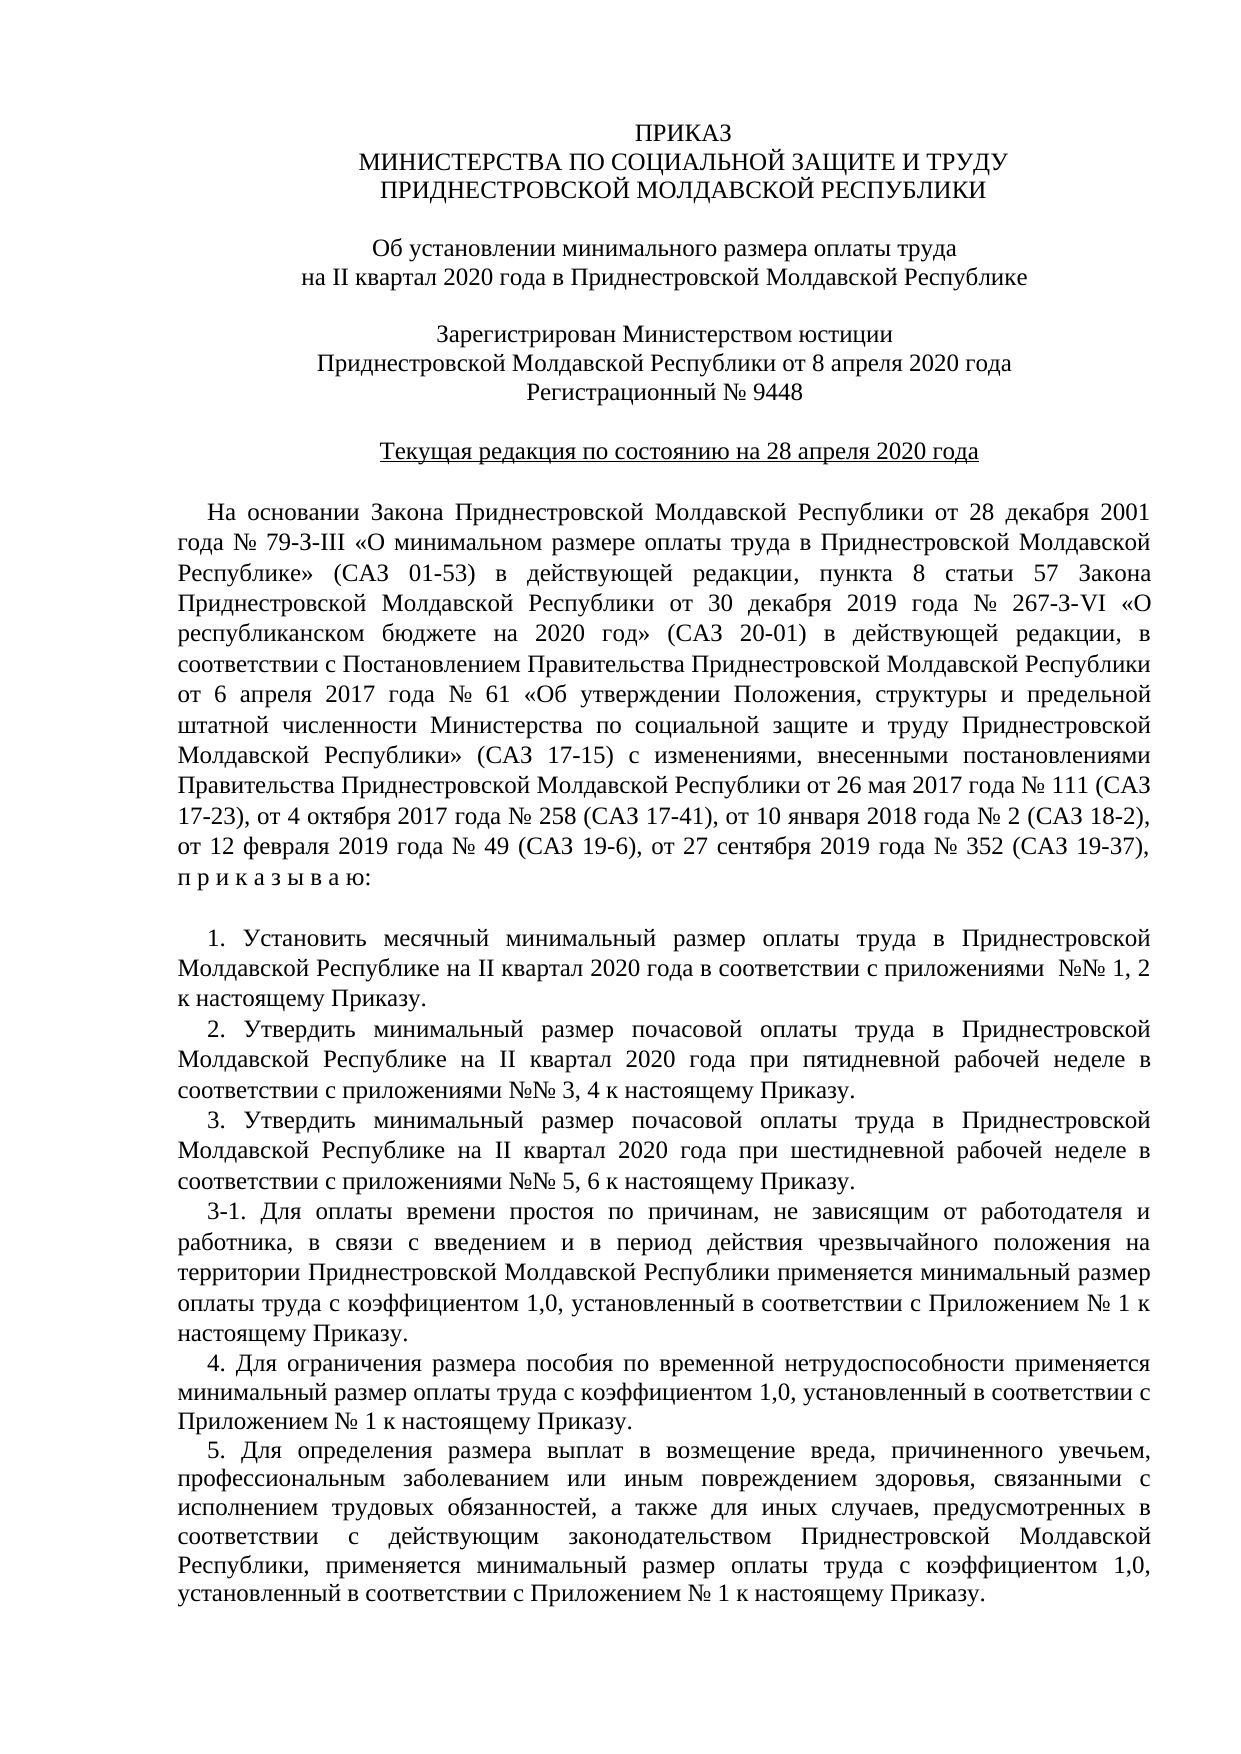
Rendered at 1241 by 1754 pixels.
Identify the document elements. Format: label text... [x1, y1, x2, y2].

text Приднестровской Молдавской Республики от 8 апреля 2020 года [177, 348, 1152, 377]
text МИНИСТЕРСТВА ПО СОЦИАЛЬНОЙ ЗАЩИТЕ И ТРУДУ [177, 147, 1152, 176]
text 2. Утвердить минимальный размер почасовой оплаты труда в Приднестровской Молдавской Республике на II квартал 2020 года при пятидневной рабочей неделе в соответствии с приложениями №№ 3, 4 к настоящему Приказу. [177, 1014, 1152, 1103]
text 3-1. Для оплаты времени простоя по причинам, не зависящим от работодателя и работника, в связи с введением и в период действия чрезвычайного положения на территории Приднестровской Молдавской Республики применяется минимальный размер оплаты труда с коэффициентом 1,0, установленный в соответствии с Приложением № 1 к настоящему Приказу. [177, 1196, 1152, 1347]
text 1. Установить месячный минимальный размер оплаты труда в Приднестровской Молдавской Республике на II квартал 2020 года в соответствии с приложениями №№ 1, 2 к настоящему Приказу. [177, 923, 1152, 1012]
text 3. Утвердить минимальный размер почасовой оплаты труда в Приднестровской Молдавской Республике на II квартал 2020 года при шестидневной рабочей неделе в соответствии с приложениями №№ 5, 6 к настоящему Приказу. [177, 1105, 1152, 1195]
text ПРИДНЕСТРОВСКОЙ МОЛДАВСКОЙ РЕСПУБЛИКИ [177, 176, 1152, 204]
text ПРИКАЗ [177, 118, 1152, 147]
text 5. Для определения размера выплат в возмещение вреда, причиненного увечьем, профессиональным заболеванием или иным повреждением здоровья, связанными с исполнением трудовых обязанностей, а также для иных случаев, предусмотренных в соответствии с действующим законодательством Приднестровской Молдавской Республики, применяется минимальный размер оплаты труда с коэффициентом 1,0, установленный в соответствии с Приложением № 1 к настоящему Приказу. [177, 1435, 1152, 1607]
text Зарегистрирован Министерством юстиции [177, 319, 1152, 348]
text Об установлении минимального размера оплаты труда [177, 233, 1152, 262]
text Текущая редакция по состоянию на 28 апреля 2020 года [177, 436, 1152, 465]
text на II квартал 2020 года в Приднестровской Молдавской Республике [177, 262, 1152, 291]
text 4. Для ограничения размера пособия по временной нетрудоспособности применяется минимальный размер оплаты труда с коэффициентом 1,0, установленный в соответствии с Приложением № 1 к настоящему Приказу. [177, 1348, 1152, 1435]
text Регистрационный № 9448 [177, 377, 1152, 406]
text На основании Закона Приднестровской Молдавской Республики от 28 декабря 2001 года № 79-З-III «О минимальном размере оплаты труда в Приднестровской Молдавской Республике» (САЗ 01-53) в действующей редакции, пункта 8 статьи 57 Закона Приднестровской Молдавской Республики от 30 декабря 2019 года № 267-З-VI «О республиканском бюджете на 2020 год» (САЗ 20-01) в действующей редакции, в соответствии с Постановлением Правительства Приднестровской Молдавской Республики от 6 апреля 2017 года № 61 «Об утверждении Положения, структуры и предельной штатной численности Министерства по социальной защите и труду Приднестровской Молдавской Республики» (САЗ 17-15) с изменениями, внесенными постановлениями Правительства Приднестровской Молдавской Республики от 26 мая 2017 года № 111 (САЗ 17-23), от 4 октября 2017 года № 258 (САЗ 17-41), от 10 января 2018 года № 2 (САЗ 18-2), от 12 февраля 2019 года № 49 (САЗ 19-6), от 27 сентября 2019 года № 352 (САЗ 19-37), п р и к а з ы в а ю: [177, 497, 1152, 891]
